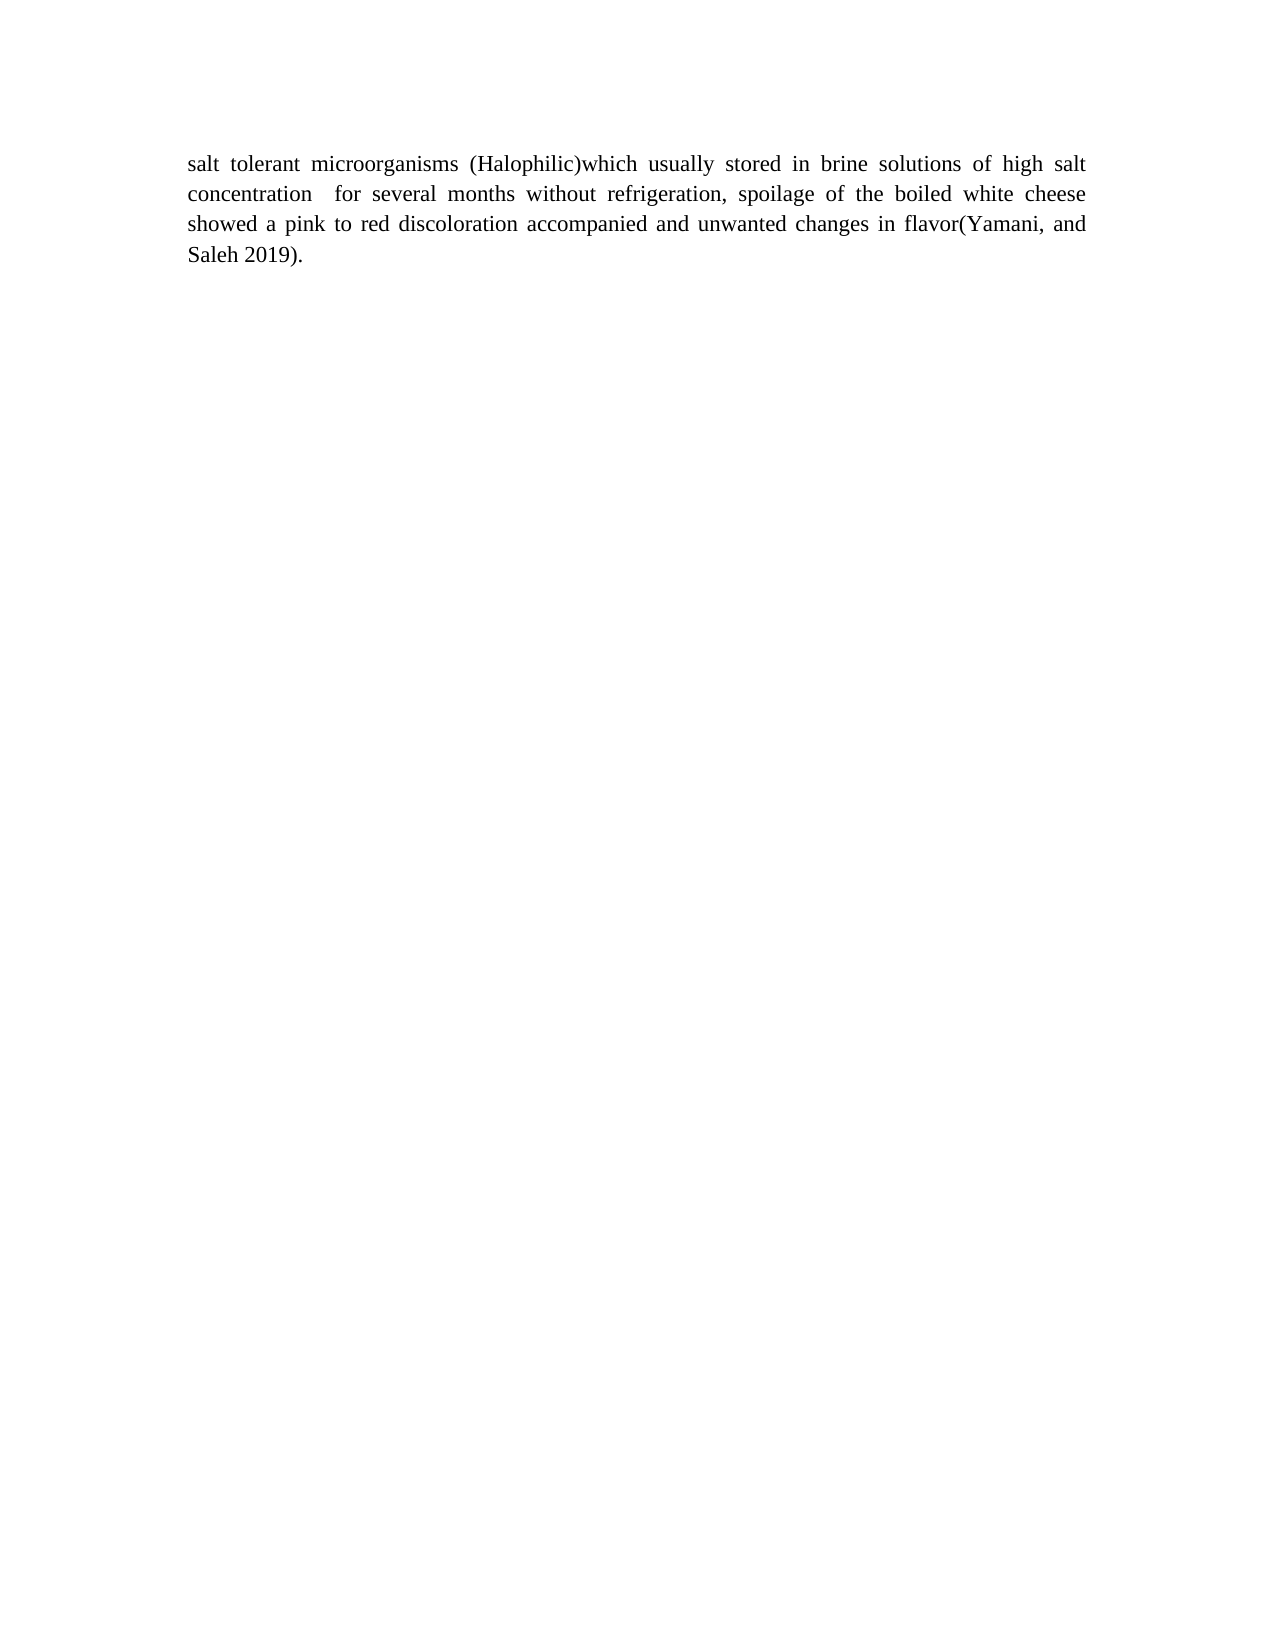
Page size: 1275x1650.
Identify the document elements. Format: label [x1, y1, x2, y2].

text [187, 150, 1087, 267]
